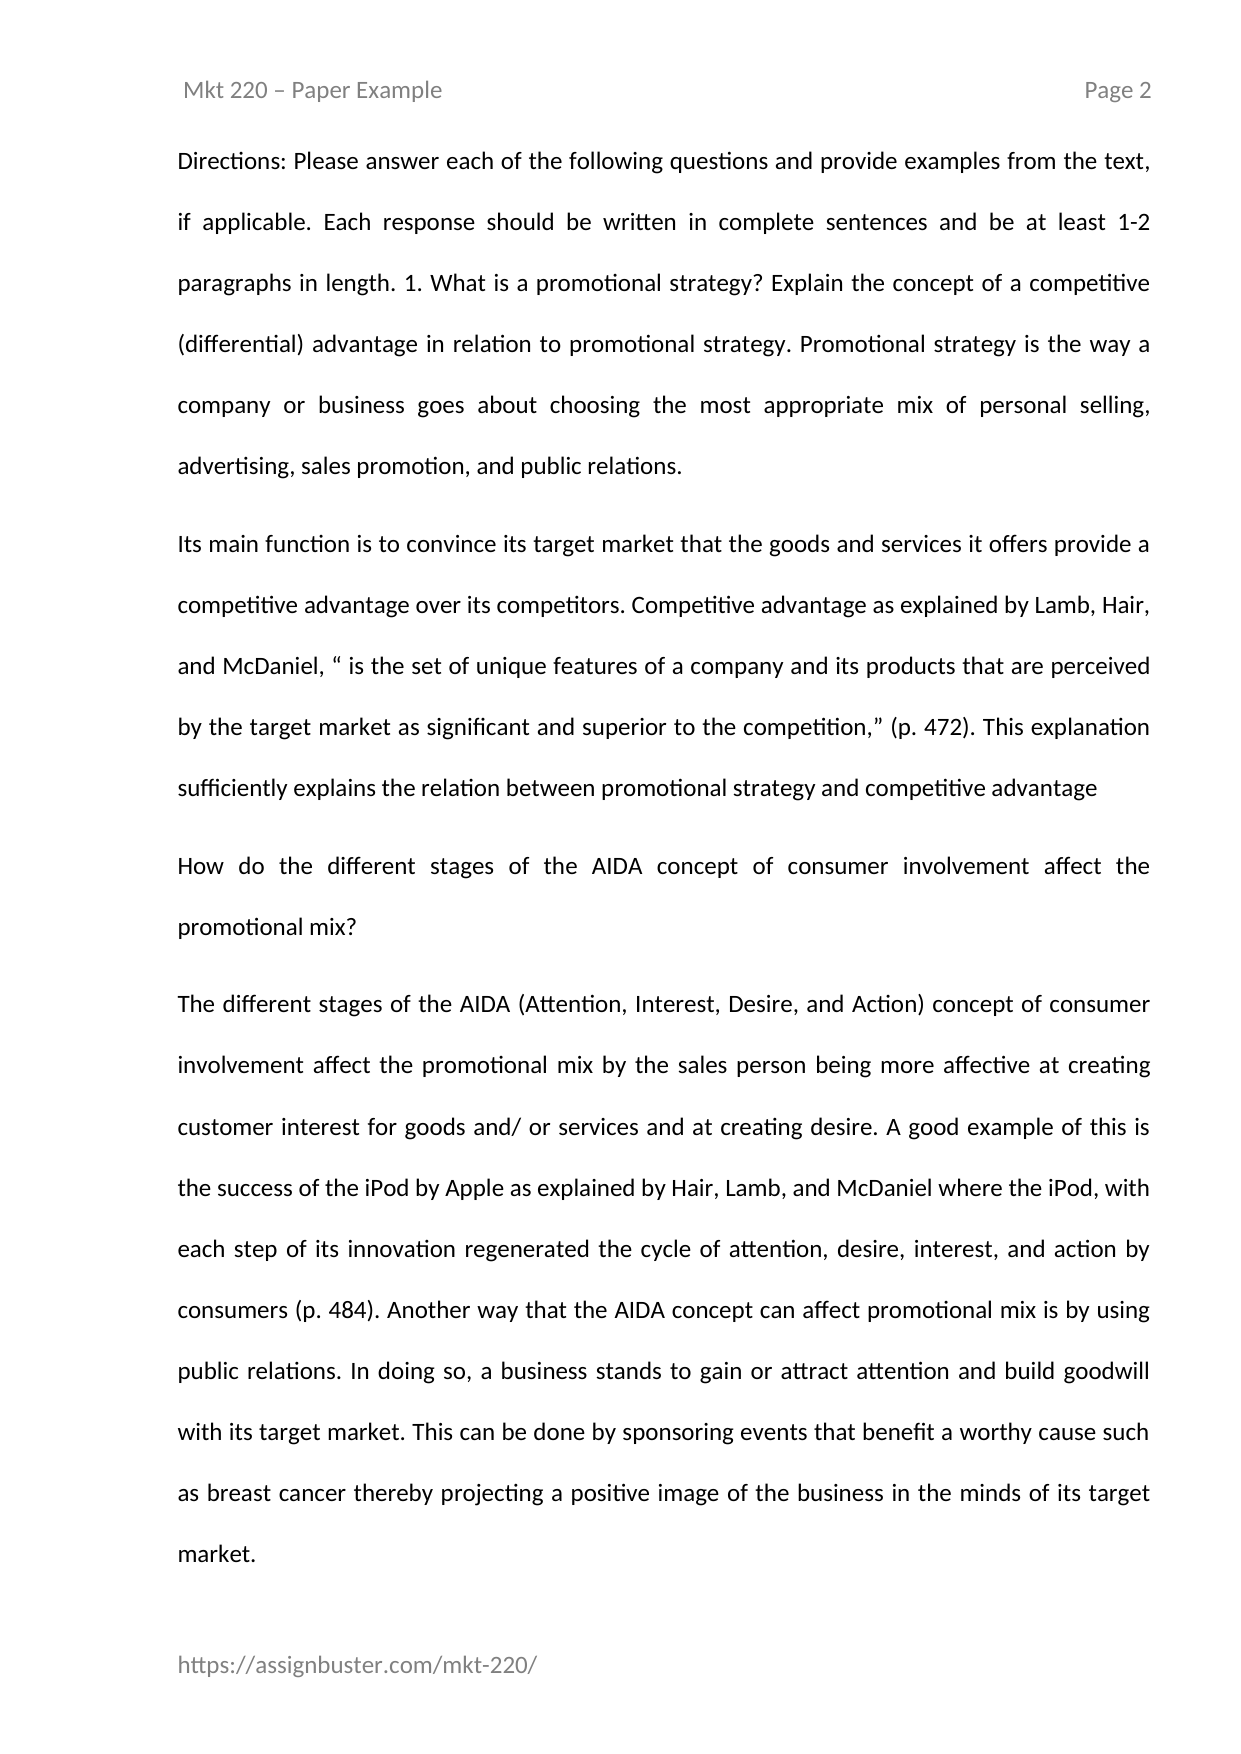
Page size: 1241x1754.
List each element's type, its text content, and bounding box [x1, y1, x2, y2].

text Its main function is to convince its target market that the goods and services it offers provide a competitive advantage over its competitors. Competitive advantage as explained by Lamb, Hair, and McDaniel, “ is the set of unique features of a company and its products that are perceived by the target market as significant and superior to the competition,” (p. 472). This explanation sufficiently explains the relation between promotional strategy and competitive advantage [177, 528, 1152, 803]
text How do the different stages of the AIDA concept of consumer involvement affect the promotional mix? [177, 850, 1152, 941]
text Directions: Please answer each of the following questions and provide examples from the text, if applicable. Each response should be written in complete sentences and be at least 1-2 paragraphs in length. 1. What is a promotional strategy? Explain the concept of a competitive (differential) advantage in relation to promotional strategy. Promotional strategy is the way a company or business goes about choosing the most appropriate mix of personal selling, advertising, sales promotion, and public relations. [177, 145, 1152, 481]
text The different stages of the AIDA (Attention, Interest, Desire, and Action) concept of consumer involvement affect the promotional mix by the sales person being more affective at creating customer interest for goods and/ or services and at creating desire. A good example of this is the success of the iPod by Apple as explained by Hair, Lamb, and McDaniel where the iPod, with each step of its innovation regenerated the cycle of attention, desire, interest, and action by consumers (p. 484). Another way that the AIDA concept can affect promotional mix is by using public relations. In doing so, a business stands to gain or attract attention and build goodwill with its target market. This can be done by sponsoring events that benefit a worthy cause such as breast cancer thereby projecting a positive image of the business in the minds of its target market. [177, 988, 1152, 1568]
